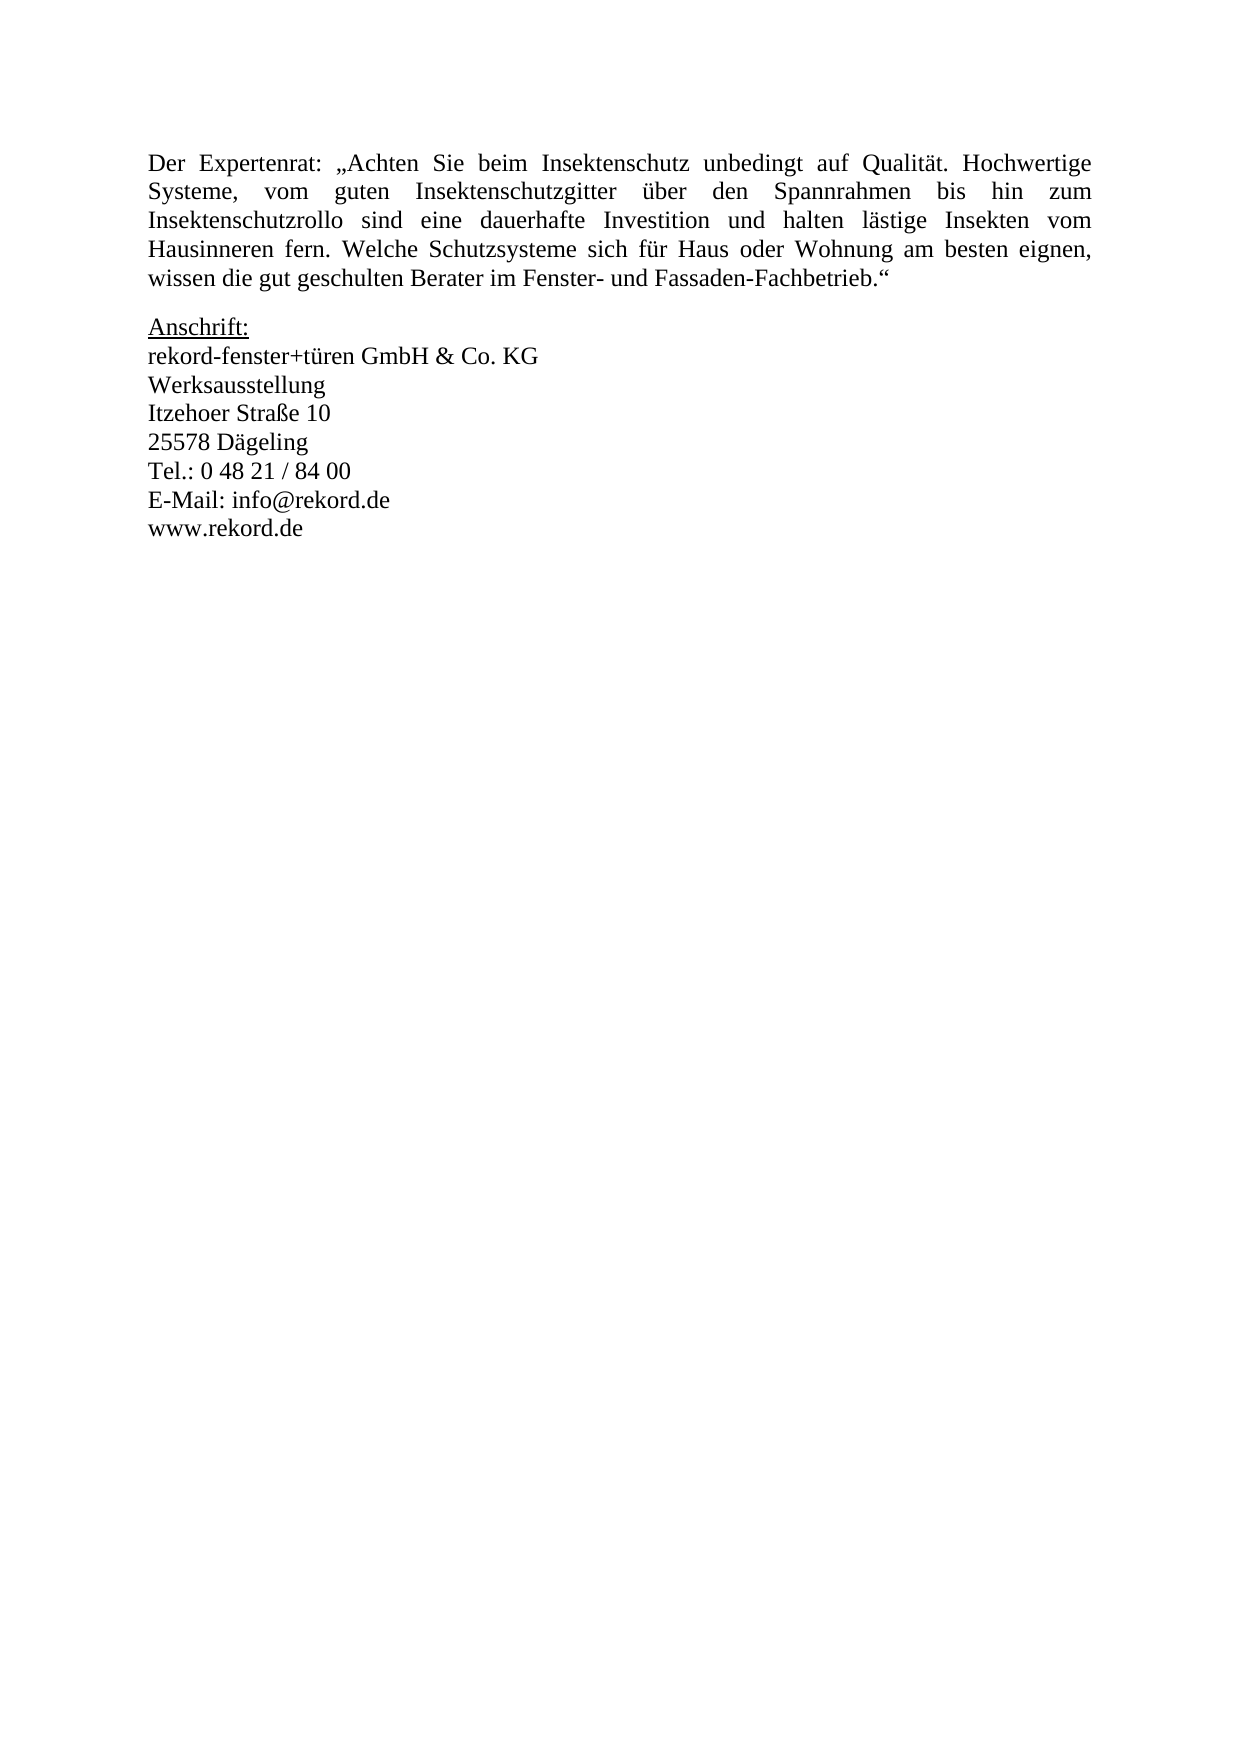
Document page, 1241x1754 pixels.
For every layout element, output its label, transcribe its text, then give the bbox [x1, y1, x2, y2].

text Der Expertenrat: „Achten Sie beim Insektenschutz unbedingt auf Qualität. Hochwertige Systeme, vom guten Insektenschutzgitter über den Spannrahmen bis hin zum Insektenschutzrollo sind eine dauerhafte Investition und halten lästige Insekten vom Hausinneren fern. Welche Schutzsysteme sich für Haus oder Wohnung am besten eignen, wissen die gut geschulten Berater im Fenster- und Fassaden-Fachbetrieb.“ [148, 148, 1093, 291]
text Anschrift: rekord-fenster+türen GmbH & Co. KG Werksausstellung Itzehoer Straße 10 25578 Dägeling Tel.: 0 48 21 / 84 00 E-Mail: info@rekord.de www.rekord.de [148, 312, 1093, 542]
